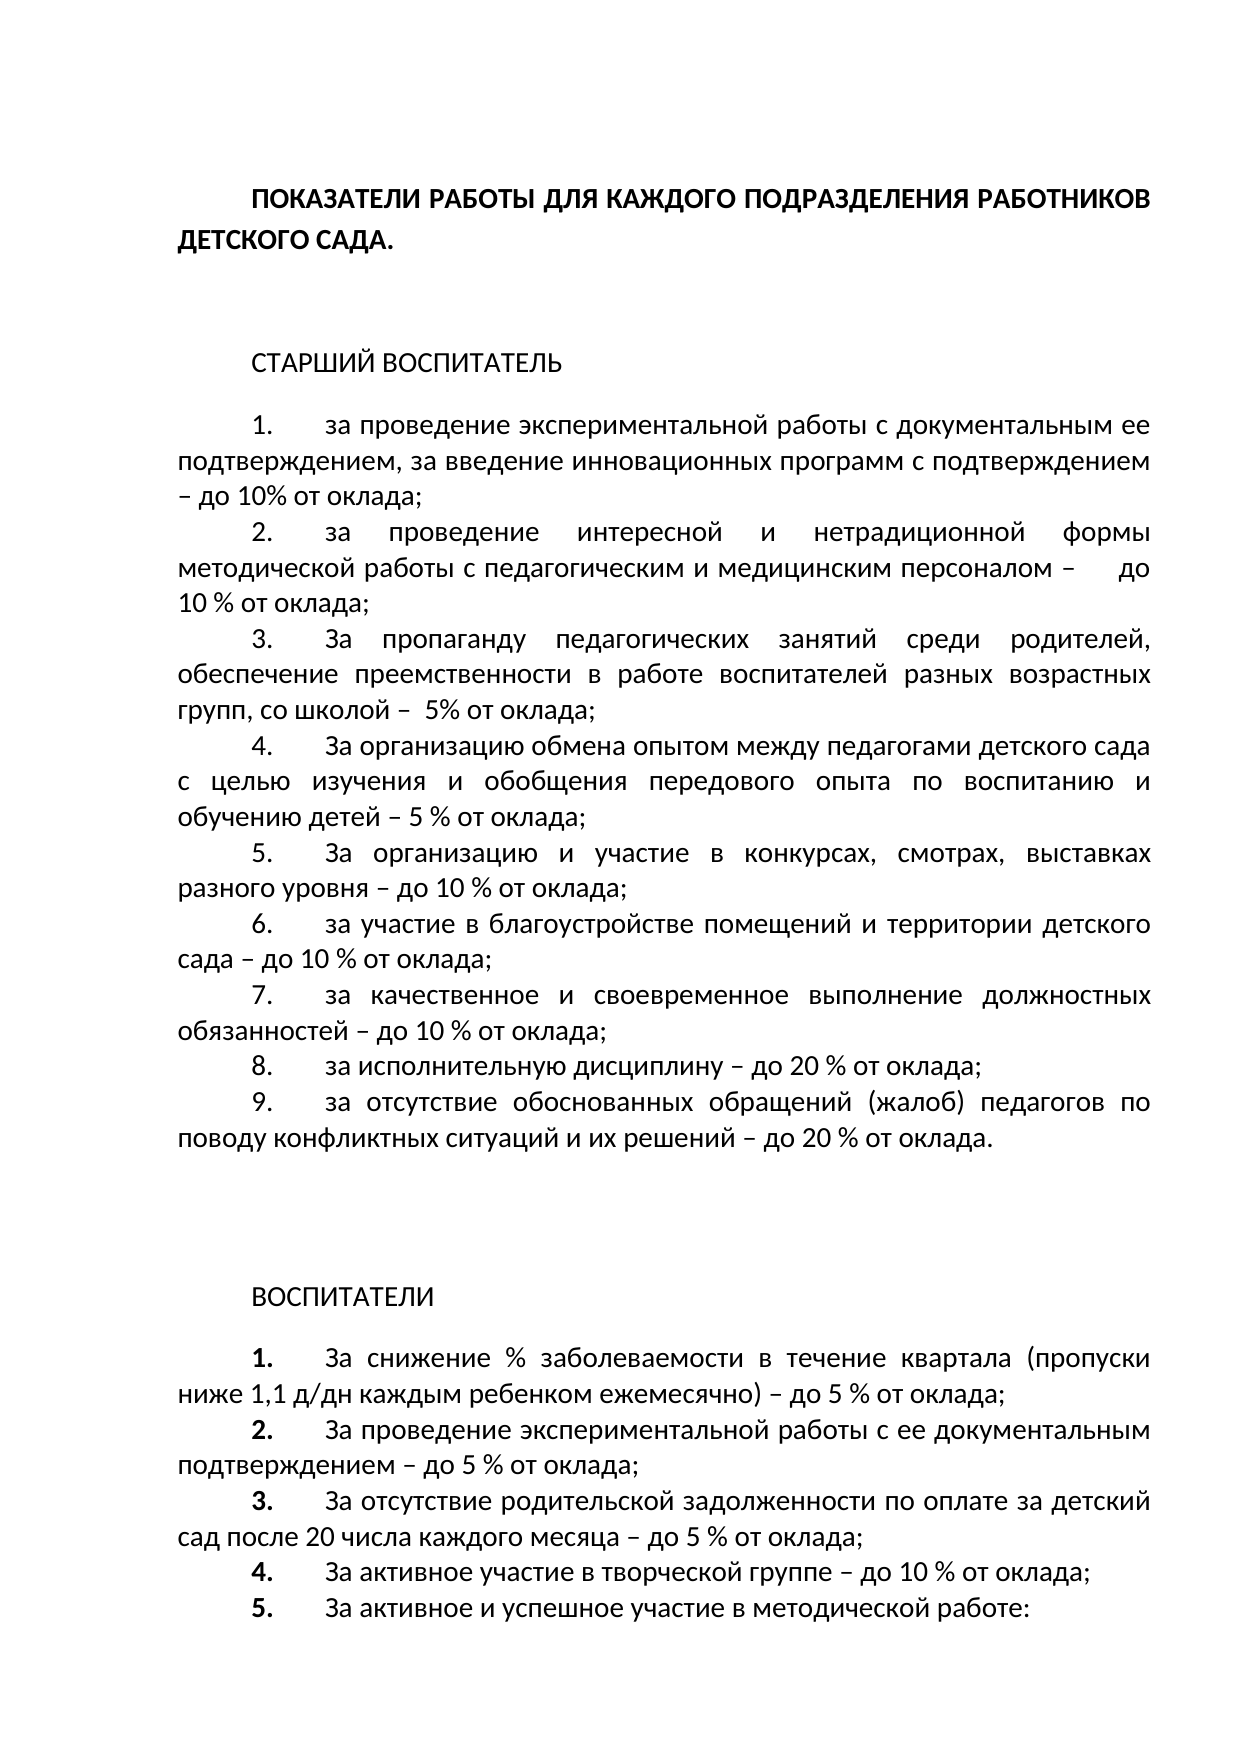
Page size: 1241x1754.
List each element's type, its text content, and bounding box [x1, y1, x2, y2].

list За снижение % заболеваемости в течение квартала (пропуски ниже 1,1 д/дн каждым ребенком ежемесячно) – до 5 % от оклада; [177, 1339, 1152, 1411]
list За отсутствие родительской задолженности по оплате за детский сад после 20 числа каждого месяца – до 5 % от оклада; [177, 1482, 1152, 1553]
text СТАРШИЙ ВОСПИТАТЕЛЬ [177, 344, 1152, 380]
list за проведение интересной и нетрадиционной формы методической работы с педагогическим и медицинским персоналом – до 10 % от оклада; [177, 513, 1152, 620]
text ВОСПИТАТЕЛИ [177, 1278, 1152, 1313]
list За организацию обмена опытом между педагогами детского сада с целью изучения и обобщения передового опыта по воспитанию и обучению детей – 5 % от оклада; [177, 727, 1152, 834]
list За активное и успешное участие в методической работе: [177, 1589, 1152, 1624]
list за участие в благоустройстве помещений и территории детского сада – до 10 % от оклада; [177, 905, 1152, 976]
list за исполнительную дисциплину – до 20 % от оклада; [177, 1047, 1152, 1083]
text ПОКАЗАТЕЛИ РАБОТЫ ДЛЯ КАЖДОГО ПОДРАЗДЕЛЕНИЯ РАБОТНИКОВ ДЕТСКОГО САДА. [177, 180, 1152, 256]
list за качественное и своевременное выполнение должностных обязанностей – до 10 % от оклада; [177, 976, 1152, 1047]
list За активное участие в творческой группе – до 10 % от оклада; [177, 1553, 1152, 1589]
list за проведение экспериментальной работы с документальным ее подтверждением, за введение инновационных программ с подтверждением – до 10% от оклада; [177, 406, 1152, 513]
list За пропаганду педагогических занятий среди родителей, обеспечение преемственности в работе воспитателей разных возрастных групп, со школой – 5% от оклада; [177, 620, 1152, 727]
list за отсутствие обоснованных обращений (жалоб) педагогов по поводу конфликтных ситуаций и их решений – до 20 % от оклада. [177, 1083, 1152, 1154]
list За организацию и участие в конкурсах, смотрах, выставках разного уровня – до 10 % от оклада; [177, 834, 1152, 905]
list За проведение экспериментальной работы с ее документальным подтверждением – до 5 % от оклада; [177, 1411, 1152, 1482]
